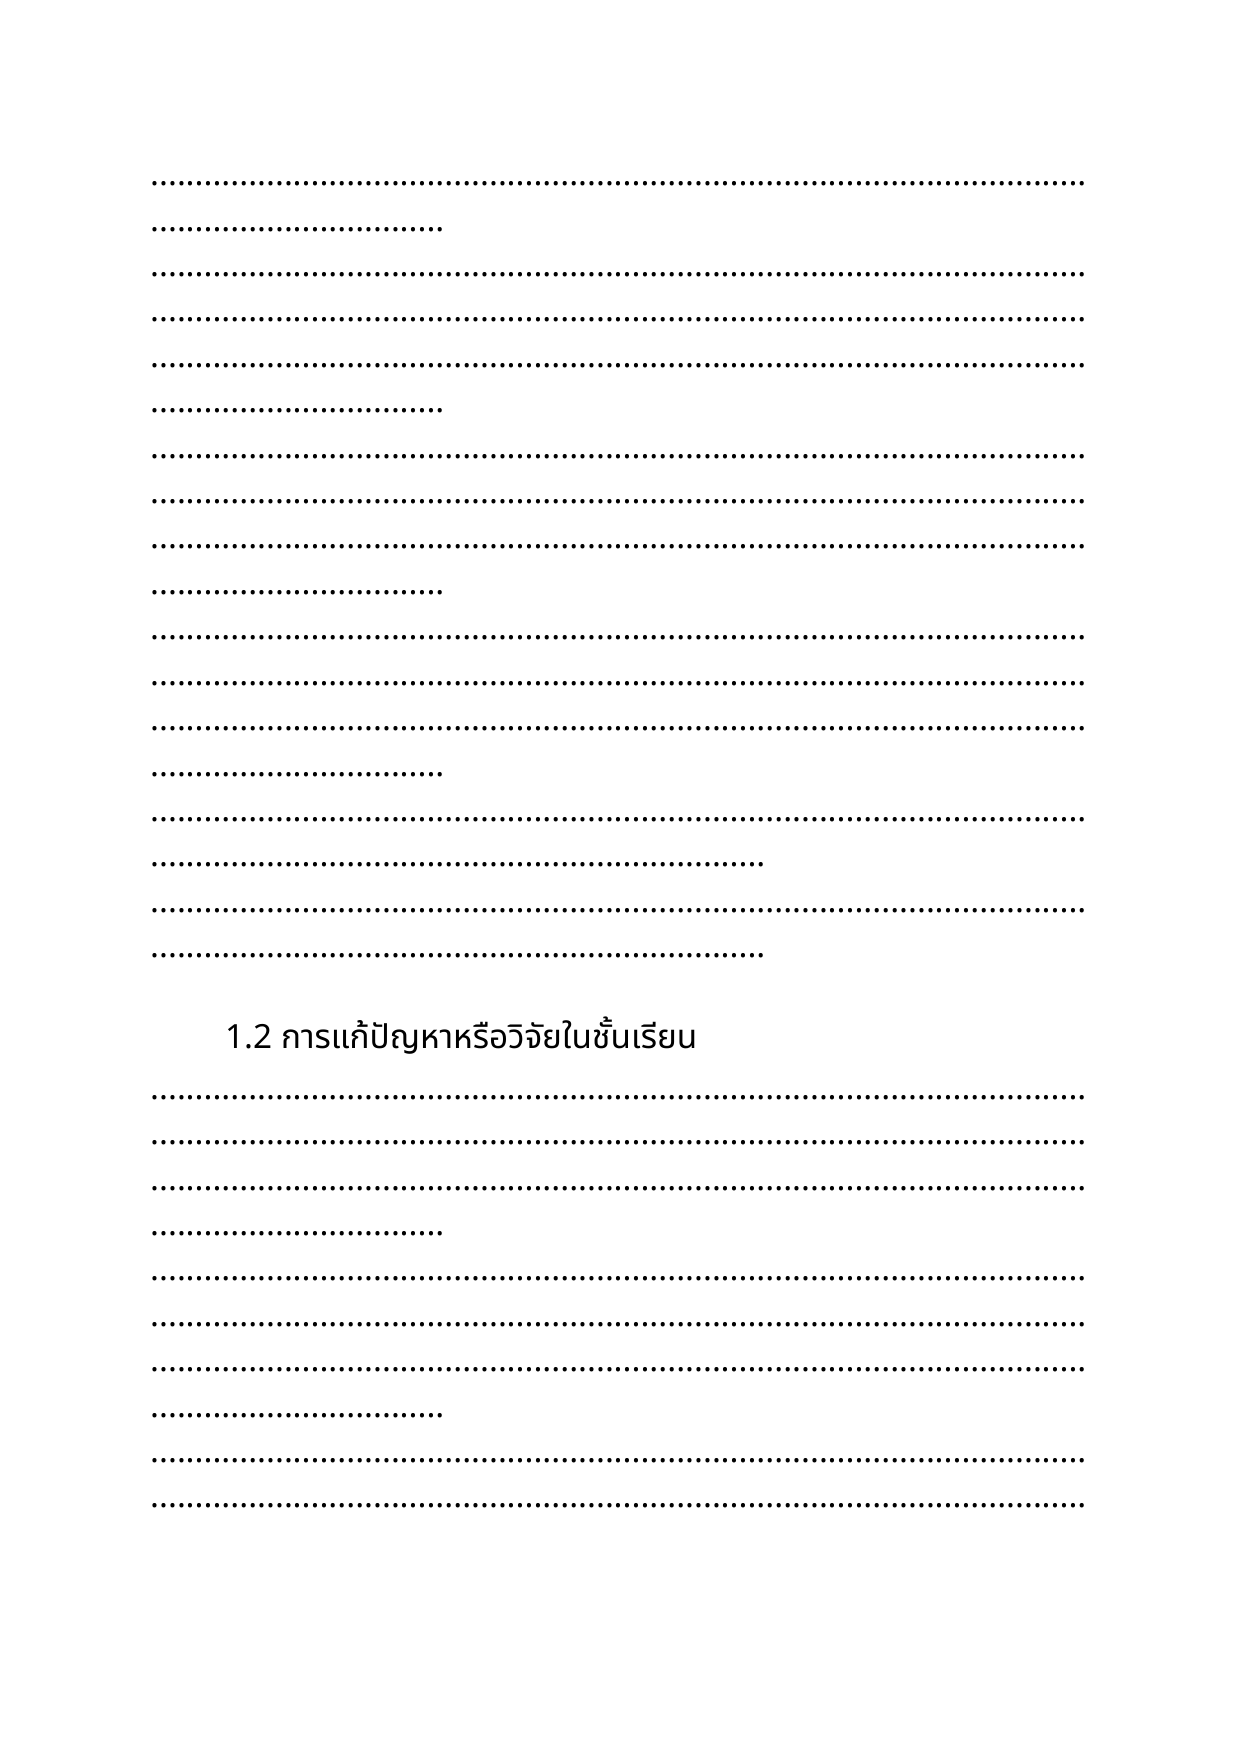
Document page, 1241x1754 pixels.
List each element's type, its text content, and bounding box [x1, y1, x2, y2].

text .............................................................................................................................................................................. [150, 877, 1090, 967]
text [150, 1427, 1090, 1518]
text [150, 150, 1090, 241]
text .............................................................................................................................................................................. [150, 786, 1090, 877]
text 1.2 การแก้ปัญหาหรือวิจัยในชั้นเรียน [150, 1013, 1090, 1063]
